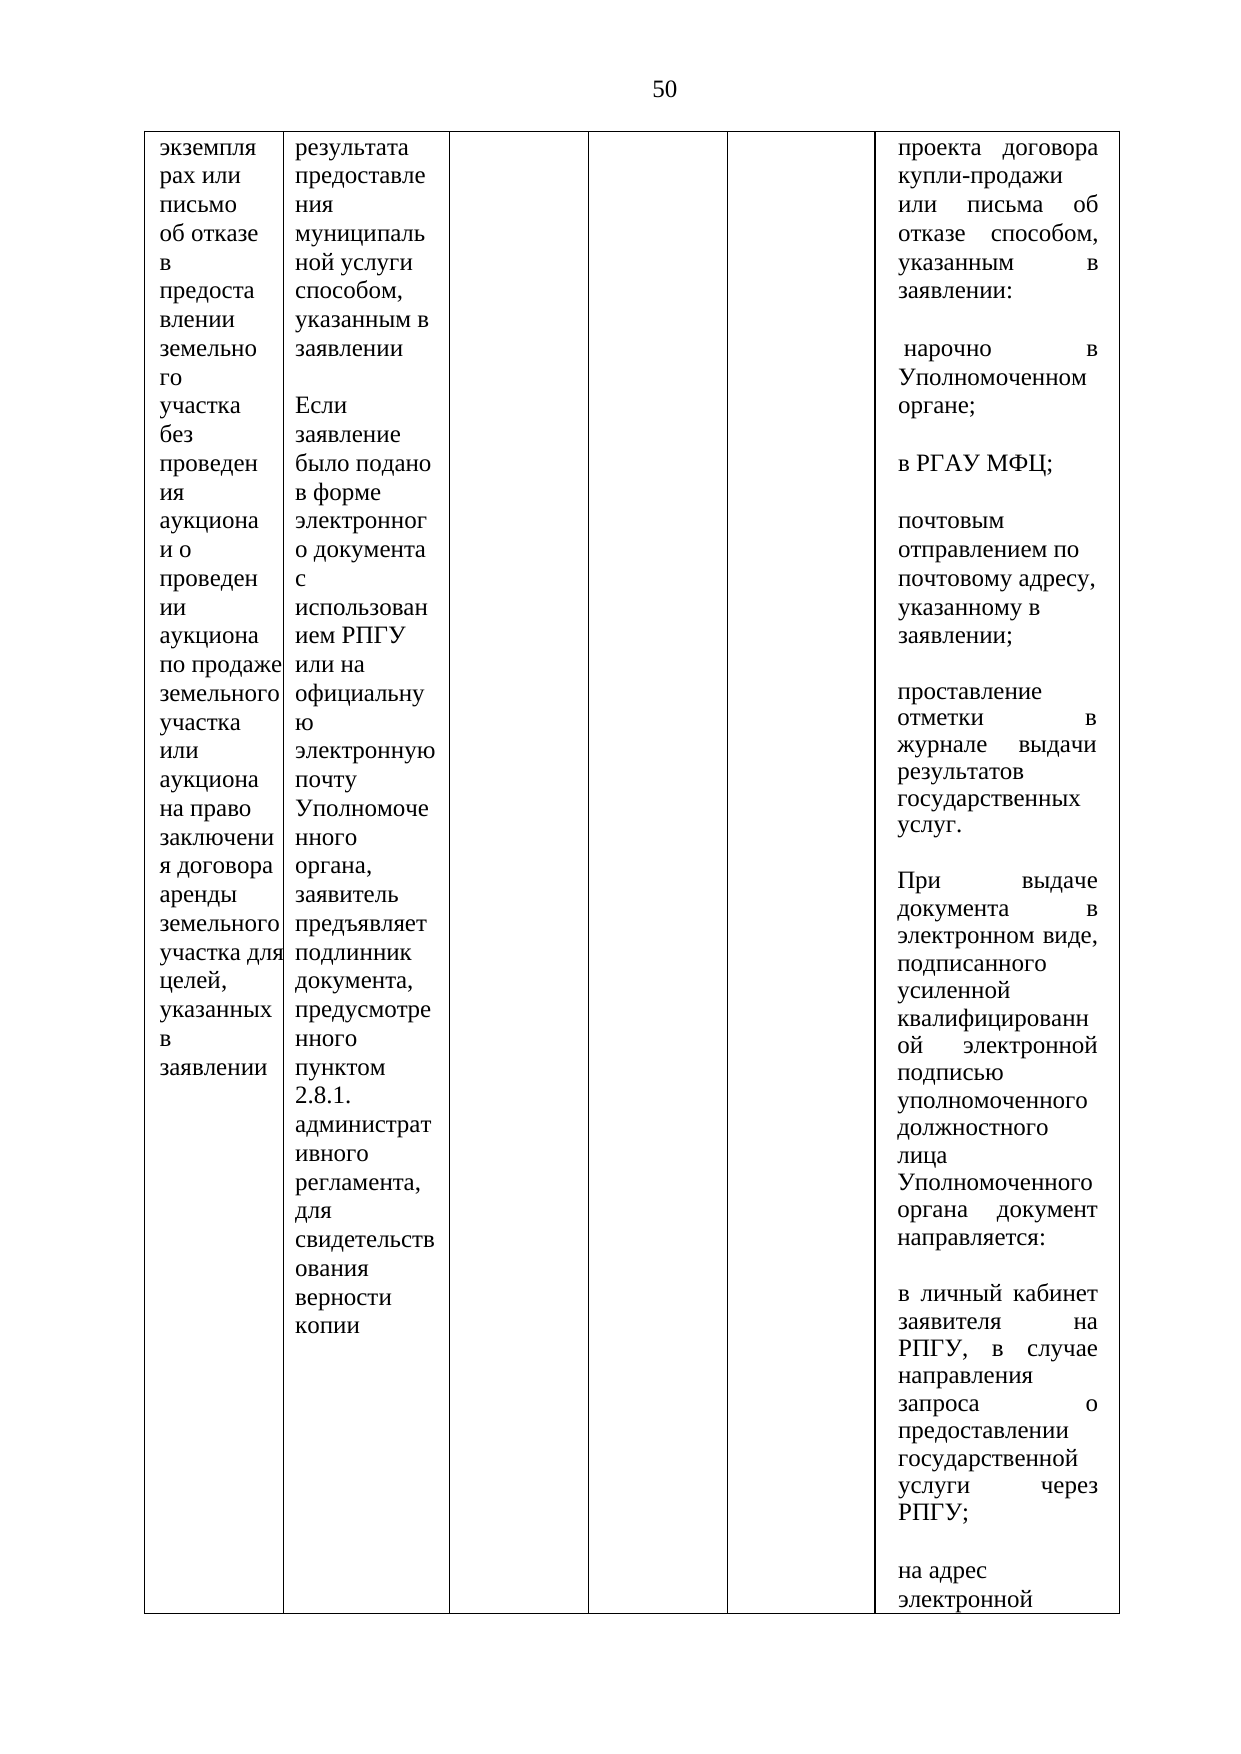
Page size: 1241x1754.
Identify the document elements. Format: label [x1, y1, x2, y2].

table_cell [450, 132, 588, 1613]
table_cell [284, 132, 449, 1613]
table_cell [728, 132, 874, 1613]
table_cell [589, 132, 727, 1613]
table_cell [145, 132, 283, 1613]
table_cell [876, 132, 1119, 1613]
